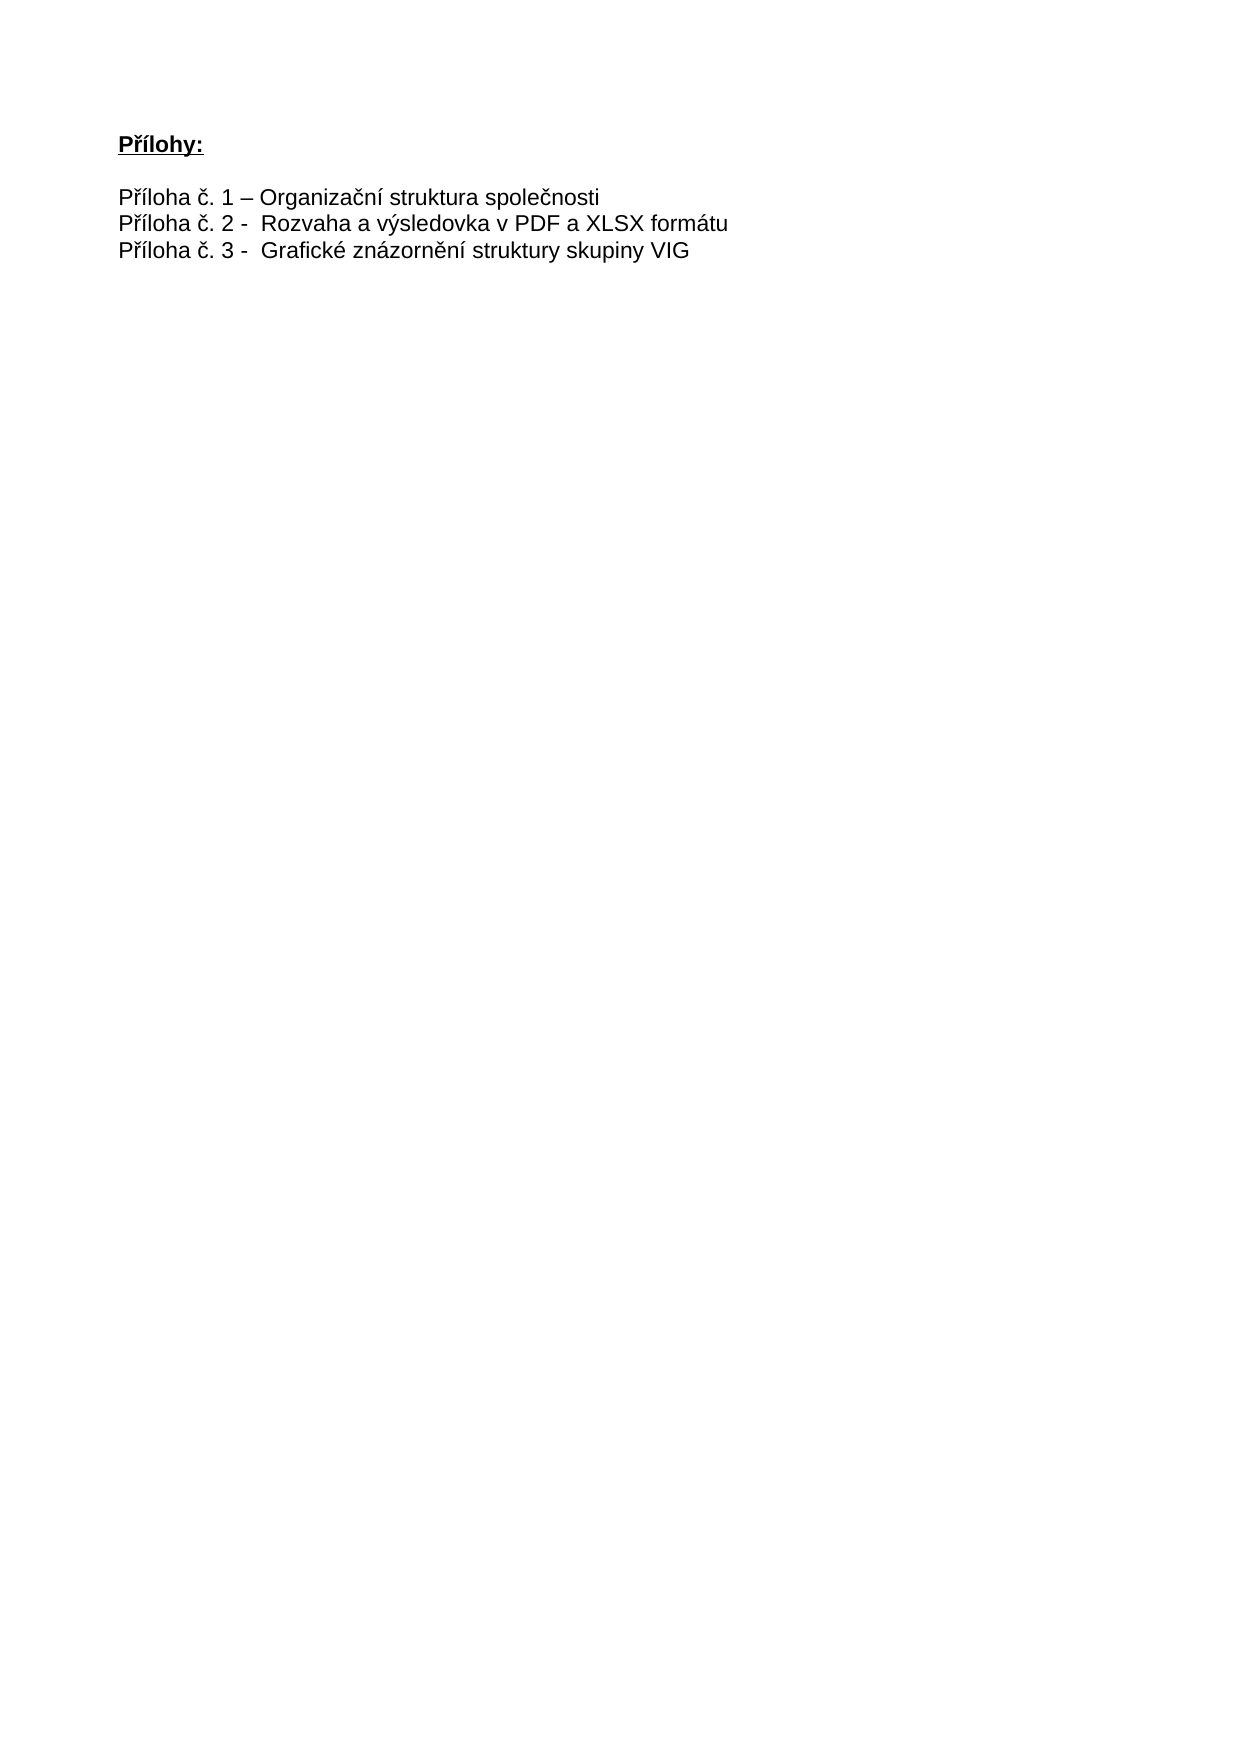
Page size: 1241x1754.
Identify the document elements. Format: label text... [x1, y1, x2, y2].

text Příloha č. 3 - Grafické znázornění struktury skupiny VIG [118, 237, 1122, 263]
text Příloha č. 2 - Rozvaha a výsledovka v PDF a XLSX formátu [118, 210, 1122, 237]
text Přílohy: [118, 131, 1122, 157]
text Příloha č. 1 – Organizační struktura společnosti [118, 184, 1122, 210]
